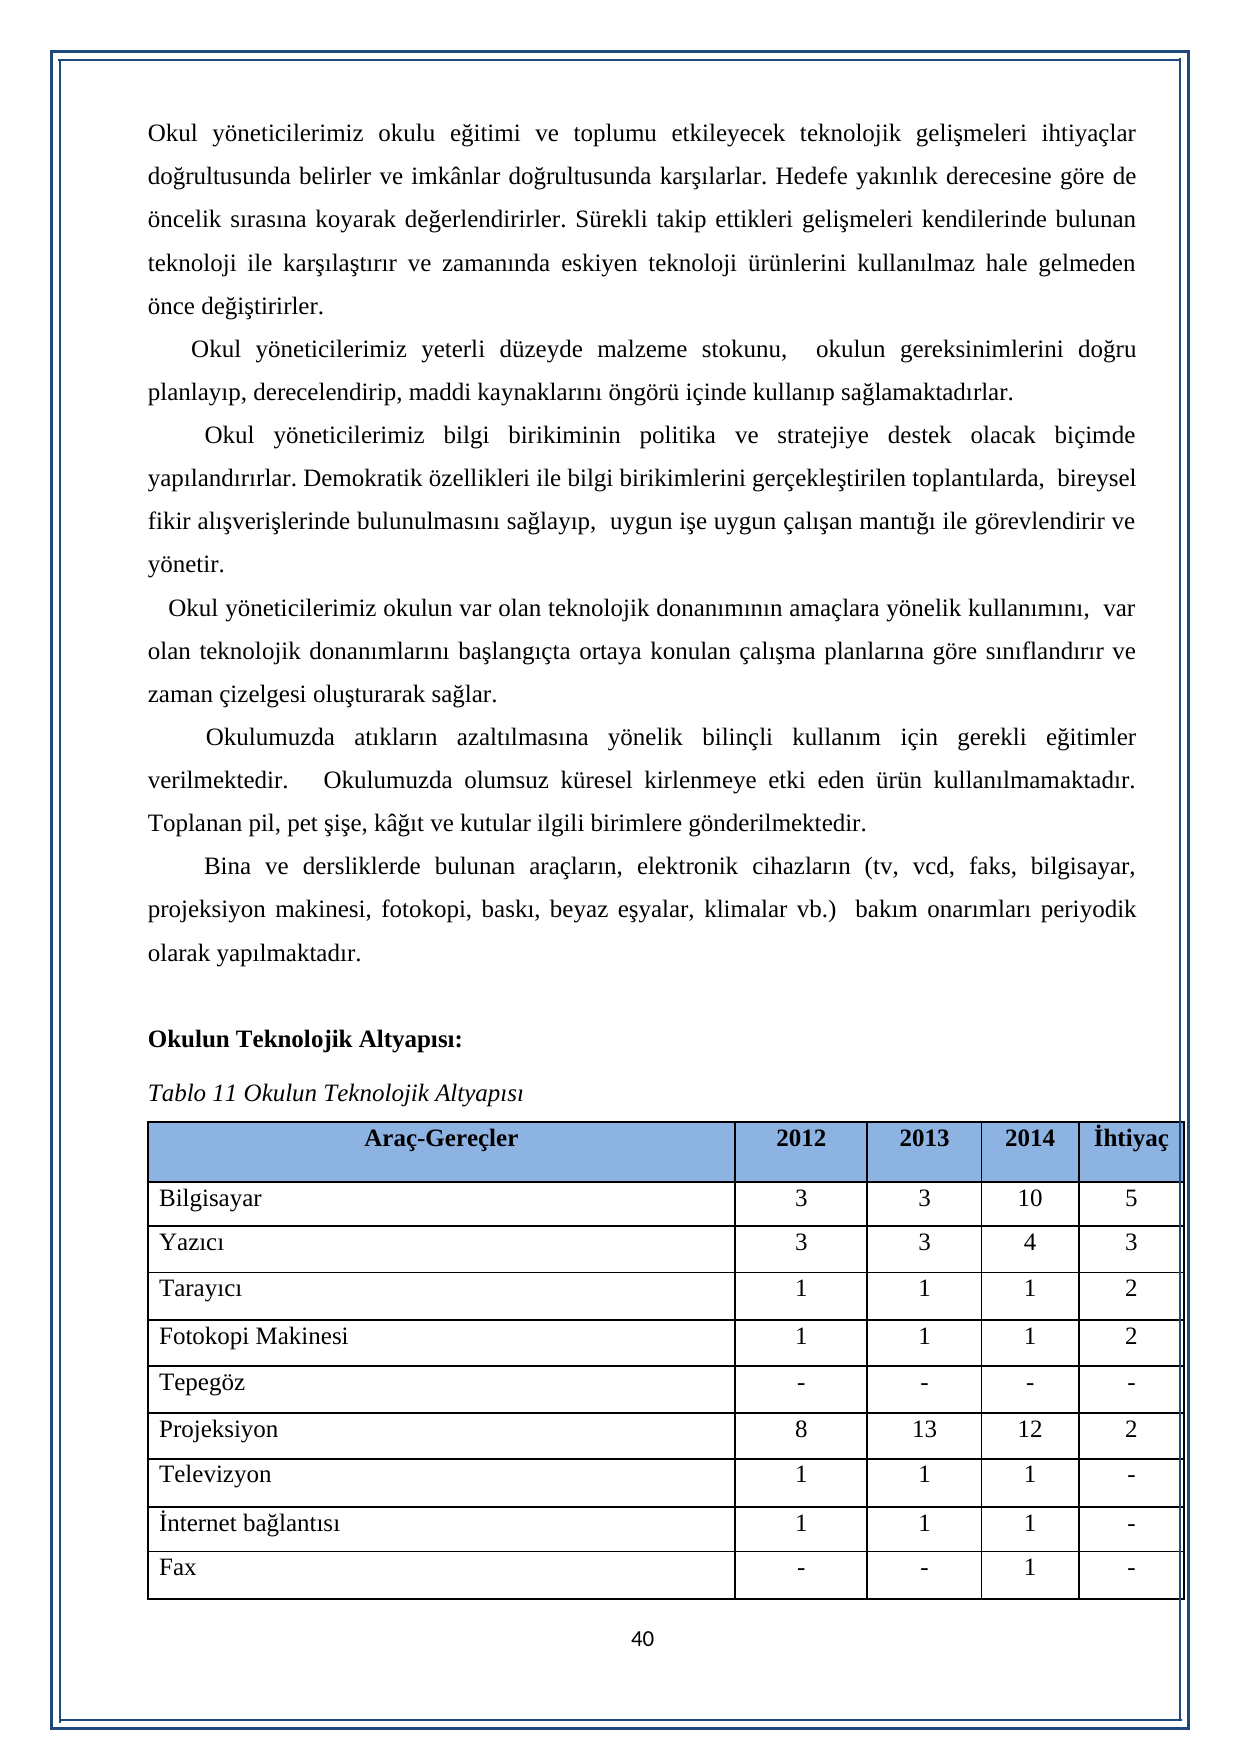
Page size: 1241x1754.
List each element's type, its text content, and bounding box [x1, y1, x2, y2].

table_header 2013 [868, 1123, 981, 1181]
table_cell Tepegöz [149, 1367, 734, 1412]
text Okulun Teknolojik Altyapısı: [148, 1024, 1137, 1053]
table_cell İnternet bağlantısı [149, 1508, 734, 1551]
table_cell 1 [736, 1273, 866, 1319]
table_cell 1 [982, 1321, 1078, 1365]
table_cell - [1080, 1508, 1179, 1551]
text Okulumuzda atıkların azaltılmasına yönelik bilinçli kullanım için gerekli eğitimler verilmektedir. Okulumuzda olumsuz küresel kirlenmeye etki eden ürün kullanılmamaktadır. Toplanan pil, pet şişe, kâğıt ve kutular ilgili birimlere gönderilmektedir. [148, 722, 1137, 837]
text Bina ve dersliklerde bulunan araçların, elektronik cihazların (tv, vcd, faks, bilgisayar, projeksiyon makinesi, fotokopi, baskı, beyaz eşyalar, klimalar vb.) bakım onarımları periyodik olarak yapılmaktadır. [148, 851, 1137, 966]
table_cell Bilgisayar [149, 1183, 734, 1225]
table_cell 1 [982, 1460, 1078, 1506]
table_cell 8 [736, 1414, 866, 1458]
table_cell 1 [736, 1508, 866, 1551]
table_cell - [868, 1552, 981, 1598]
table_header 2012 [736, 1123, 866, 1181]
table_cell 13 [868, 1414, 981, 1458]
table_cell 3 [736, 1183, 866, 1225]
table_cell 3 [1080, 1227, 1179, 1272]
table_cell Fotokopi Makinesi [149, 1321, 734, 1365]
text Okul yöneticilerimiz bilgi birikiminin politika ve stratejiye destek olacak biçimde yapılandırırlar. Demokratik özellikleri ile bilgi birikimlerini gerçekleştirilen toplantılarda, bireysel fikir alışverişlerinde bulunulmasını sağlayıp, uygun işe uygun çalışan mantığı ile görevlendirir ve yönetir. [148, 420, 1137, 578]
table_cell Tarayıcı [149, 1273, 734, 1319]
table_cell 1 [736, 1460, 866, 1506]
table_cell 1 [868, 1508, 981, 1551]
table_header İhtiyaç [1080, 1123, 1179, 1181]
table_cell - [1080, 1460, 1179, 1506]
table_cell 3 [736, 1227, 866, 1272]
table_header Araç-Gereçler [149, 1123, 734, 1181]
table_cell - [868, 1367, 981, 1412]
text Tablo 11 Okulun Teknolojik Altyapısı [148, 1078, 1137, 1106]
table_cell - [982, 1367, 1078, 1412]
table_cell 4 [982, 1227, 1078, 1272]
table_cell 3 [868, 1227, 981, 1272]
table_cell 2 [1080, 1321, 1179, 1365]
table_cell 1 [736, 1321, 866, 1365]
table_cell 10 [982, 1183, 1078, 1225]
table_cell 2 [1080, 1273, 1179, 1319]
table_cell 1 [982, 1552, 1078, 1598]
table_cell 1 [868, 1460, 981, 1506]
table_cell - [1080, 1367, 1179, 1412]
table_cell 5 [1080, 1183, 1179, 1225]
table_cell - [736, 1367, 866, 1412]
table_cell Fax [149, 1552, 734, 1598]
table_cell Televizyon [149, 1460, 734, 1506]
text Okul yöneticilerimiz okulun var olan teknolojik donanımının amaçlara yönelik kullanımını, var olan teknolojik donanımlarını başlangıçta ortaya konulan çalışma planlarına göre sınıflandırır ve zaman çizelgesi oluşturarak sağlar. [148, 593, 1137, 708]
table_cell 1 [868, 1321, 981, 1365]
table_cell 12 [982, 1414, 1078, 1458]
table_cell Projeksiyon [149, 1414, 734, 1458]
table_cell - [1080, 1552, 1179, 1598]
table_cell 3 [868, 1183, 981, 1225]
text Okul yöneticilerimiz yeterli düzeyde malzeme stokunu, okulun gereksinimlerini doğru planlayıp, derecelendirip, maddi kaynaklarını öngörü içinde kullanıp sağlamaktadırlar. [148, 334, 1137, 406]
text Okul yöneticilerimiz okulu eğitimi ve toplumu etkileyecek teknolojik gelişmeleri ihtiyaçlar doğrultusunda belirler ve imkânlar doğrultusunda karşılarlar. Hedefe yakınlık derecesine göre de öncelik sırasına koyarak değerlendirirler. Sürekli takip ettikleri gelişmeleri kendilerinde bulunan teknoloji ile karşılaştırır ve zamanında eskiyen teknoloji ürünlerini kullanılmaz hale gelmeden önce değiştirirler. [148, 118, 1137, 319]
table_cell 1 [982, 1273, 1078, 1319]
table_cell Yazıcı [149, 1227, 734, 1272]
table_cell 1 [982, 1508, 1078, 1551]
table_cell - [736, 1552, 866, 1598]
table_cell 2 [1080, 1414, 1179, 1458]
table_cell 1 [868, 1273, 981, 1319]
table_header 2014 [982, 1123, 1078, 1181]
